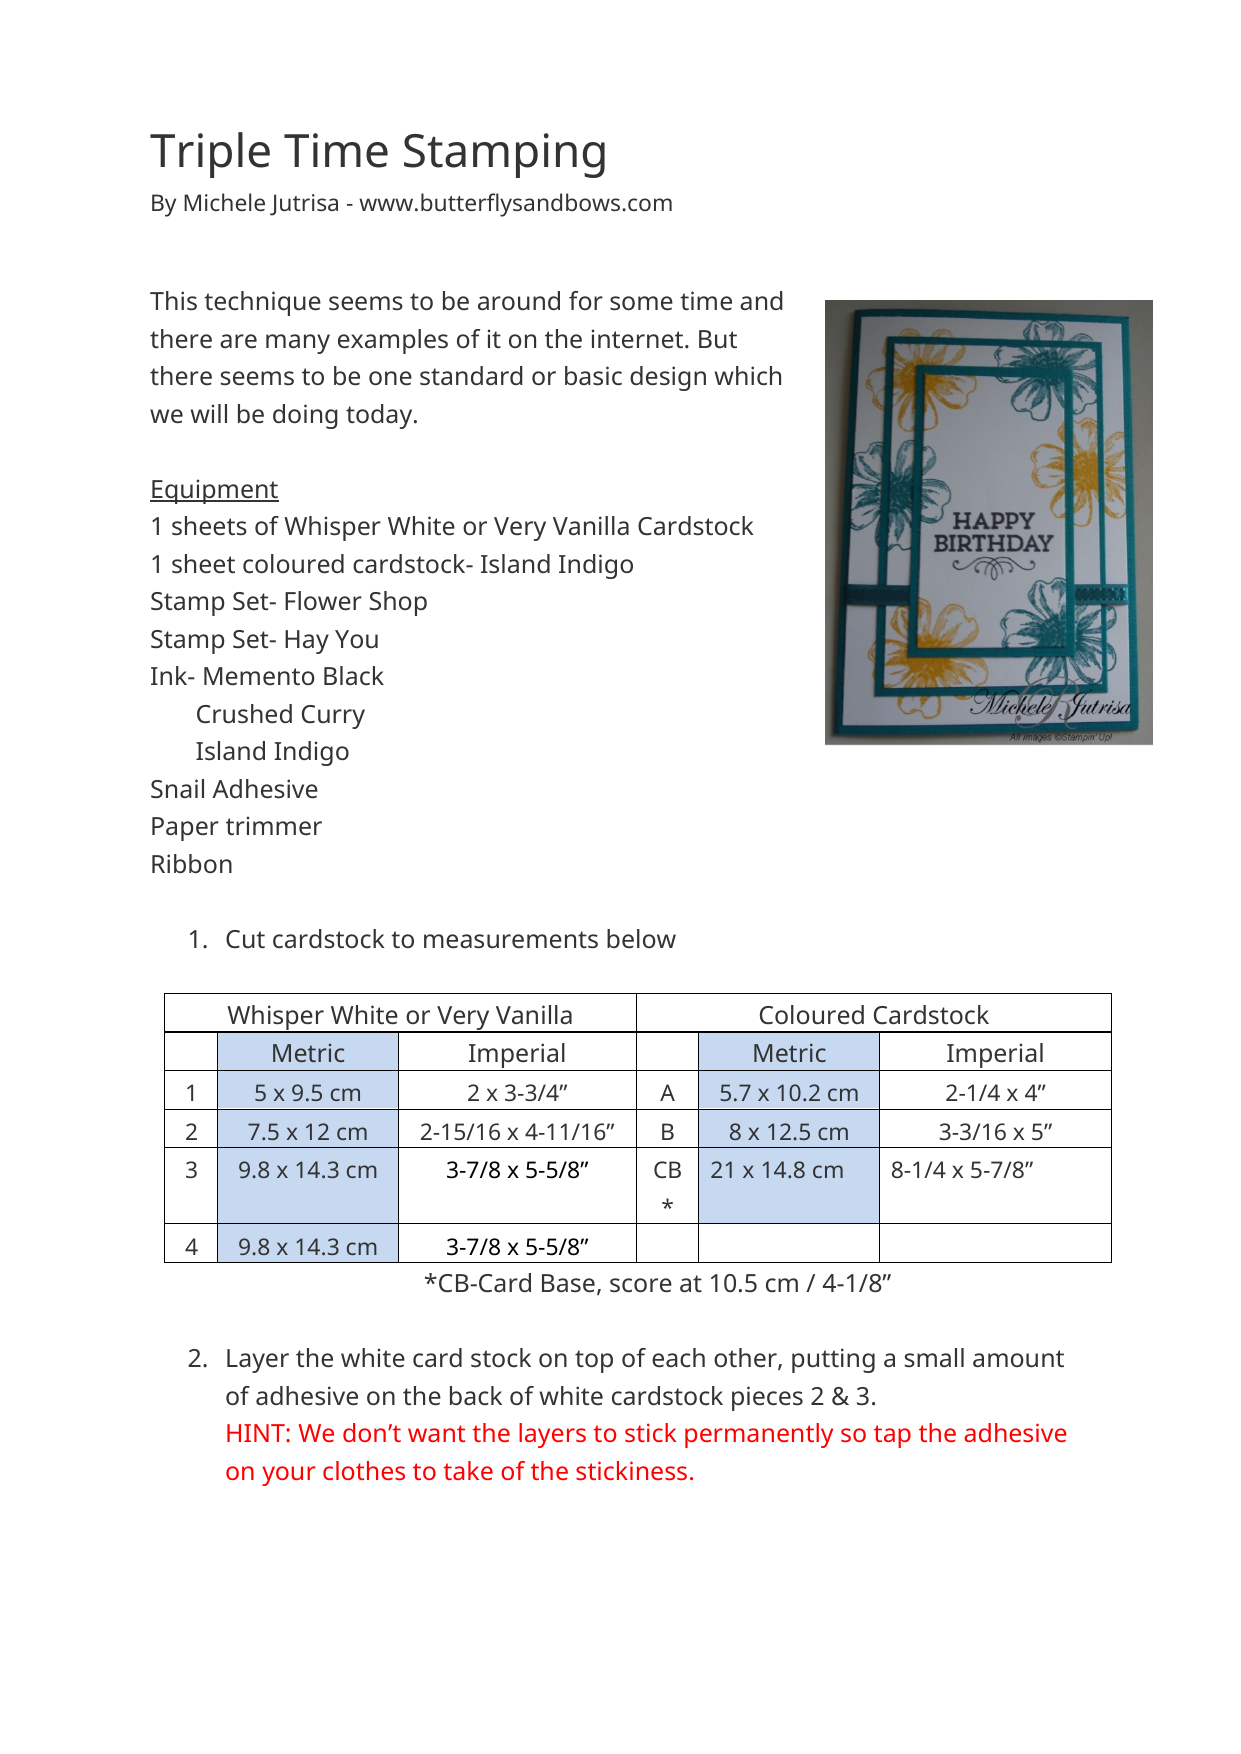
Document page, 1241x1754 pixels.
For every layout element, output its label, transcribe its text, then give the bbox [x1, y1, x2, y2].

text Stamp Set- Hay You [150, 618, 825, 655]
table_cell 21 x 14.8 cm [699, 1148, 879, 1223]
table_cell [637, 1224, 698, 1262]
table_cell 3 [165, 1148, 217, 1223]
table_cell 4 [165, 1224, 217, 1262]
table_header Whisper White or Very Vanilla [165, 994, 636, 1031]
table_cell Imperial [880, 1033, 1111, 1070]
list HINT: We don’t want the layers to stick permanently so tap the adhesive on your clothes to take of the stickiness. [225, 1413, 1090, 1488]
table_cell 9.8 x 14.3 cm [218, 1148, 398, 1223]
table_header Coloured Cardstock [637, 994, 1111, 1031]
text Island Indigo [150, 730, 1090, 768]
picture [825, 300, 1153, 744]
text Snail Adhesive [150, 768, 1090, 805]
table_cell [637, 1033, 698, 1070]
table_cell CB* [637, 1148, 698, 1223]
table_cell 5.7 x 10.2 cm [699, 1071, 879, 1108]
table_cell [699, 1224, 879, 1262]
table_cell 8 x 12.5 cm [699, 1110, 879, 1147]
text Ribbon [150, 843, 1090, 880]
table_cell 9.8 x 14.3 cm [218, 1224, 398, 1262]
table_cell 7.5 x 12 cm [218, 1110, 398, 1147]
table_cell 5 x 9.5 cm [218, 1071, 398, 1108]
text By Michele Jutrisa - www.butterflysandbows.com [150, 181, 1090, 218]
table_cell A [637, 1071, 698, 1108]
table_cell 8-1/4 x 5-7/8” [880, 1148, 1111, 1223]
table_cell 3-7/8 x 5-5/8” [399, 1148, 636, 1223]
text Stamp Set- Flower Shop [150, 580, 825, 618]
table_cell 1 [165, 1071, 217, 1108]
text Crushed Curry [150, 693, 825, 730]
table_cell [880, 1224, 1111, 1262]
table_cell Imperial [399, 1033, 636, 1070]
text Equipment [150, 468, 825, 505]
text 1 sheet coloured cardstock- Island Indigo [150, 543, 825, 580]
table_cell B [637, 1110, 698, 1147]
table_cell 3-3/16 x 5” [880, 1110, 1111, 1147]
table_cell Metric [699, 1033, 879, 1070]
text 1 sheets of Whisper White or Very Vanilla Cardstock [150, 505, 825, 543]
table_cell 2 [165, 1110, 217, 1147]
text Triple Time Stamping [150, 118, 1090, 181]
table_cell [165, 1033, 217, 1070]
list Cut cardstock to measurements below [187, 918, 1090, 955]
text This technique seems to be around for some time and there are many examples of it on the internet. But there seems to be one standard or basic design which we will be doing today. [150, 280, 1090, 430]
text Ink- Memento Black [150, 655, 825, 693]
table_cell 3-7/8 x 5-5/8” [399, 1224, 636, 1262]
table_cell 2-15/16 x 4-11/16” [399, 1110, 636, 1147]
table_cell 2-1/4 x 4” [880, 1071, 1111, 1108]
table_cell 2 x 3-3/4” [399, 1071, 636, 1108]
list Layer the white card stock on top of each other, putting a small amount of adhesive on the back of white cardstock pieces 2 & 3. [187, 1338, 1090, 1413]
list *CB-Card Base, score at 10.5 cm / 4-1/8” [225, 1263, 1090, 1300]
table_cell Metric [218, 1033, 398, 1070]
text Paper trimmer [150, 805, 1090, 843]
